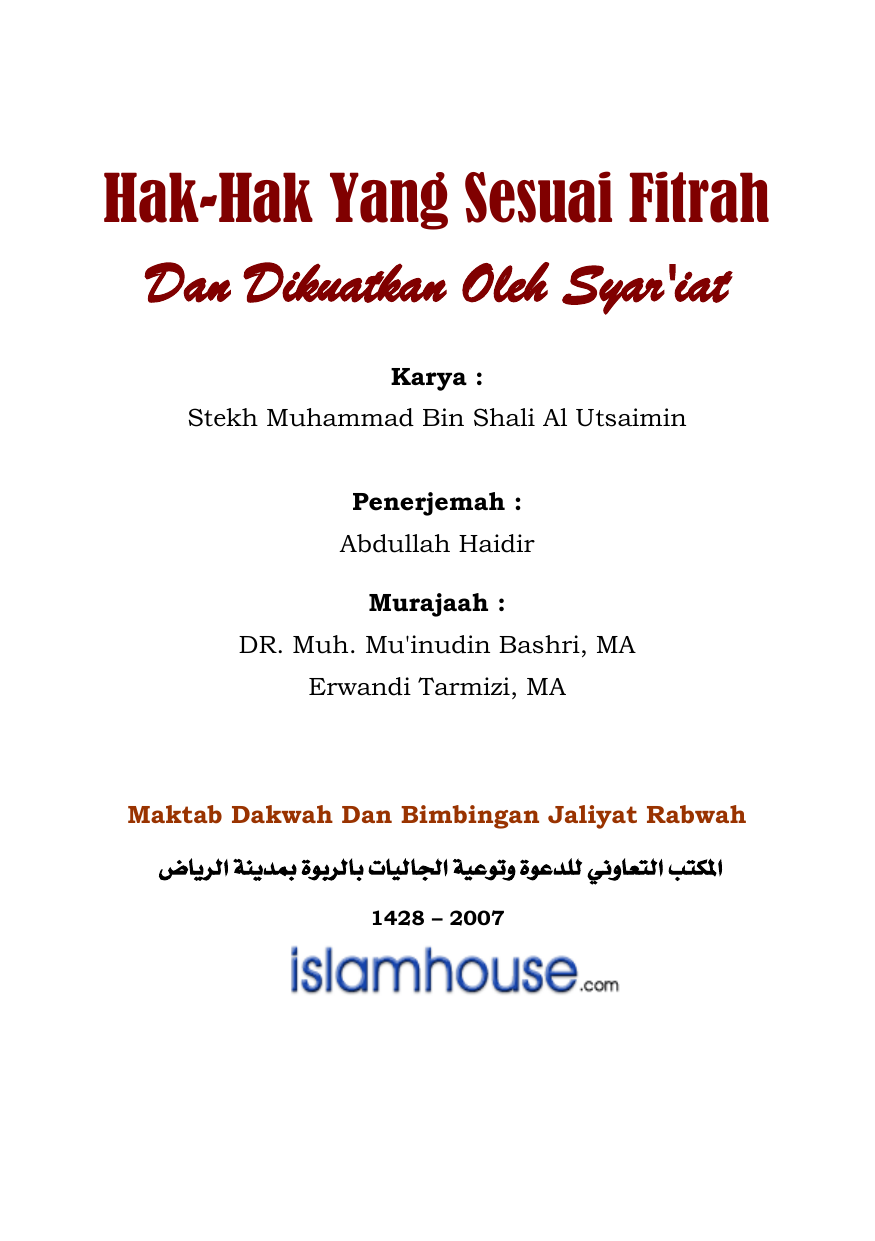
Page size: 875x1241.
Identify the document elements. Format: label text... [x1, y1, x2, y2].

text Karya : [103, 361, 771, 391]
text Erwandi Tarmizi, MA [103, 671, 771, 701]
text DR. Muh. Mu'inudin Bashri, MA [103, 629, 771, 659]
text Abdullah Haidir [103, 529, 771, 558]
text 1428 – 2007 [103, 906, 771, 931]
text Maktab Dakwah Dan Bimbingan Jaliyat Rabwah [103, 800, 771, 830]
text Stekh Muhammad Bin Shali Al Utsaimin [103, 403, 771, 433]
text المكتب التعاوني للدعوة وتوعية الجاليات بالربوة بمدينة الرياض [103, 845, 771, 891]
picture [290, 943, 621, 997]
title Dan Dikuatkan Oleh Syar'iat [103, 249, 771, 320]
title Hak-Hak Yang Sesuai Fitrah [103, 162, 771, 236]
text Penerjemah : [103, 487, 771, 516]
text Murajaah : [103, 588, 771, 617]
